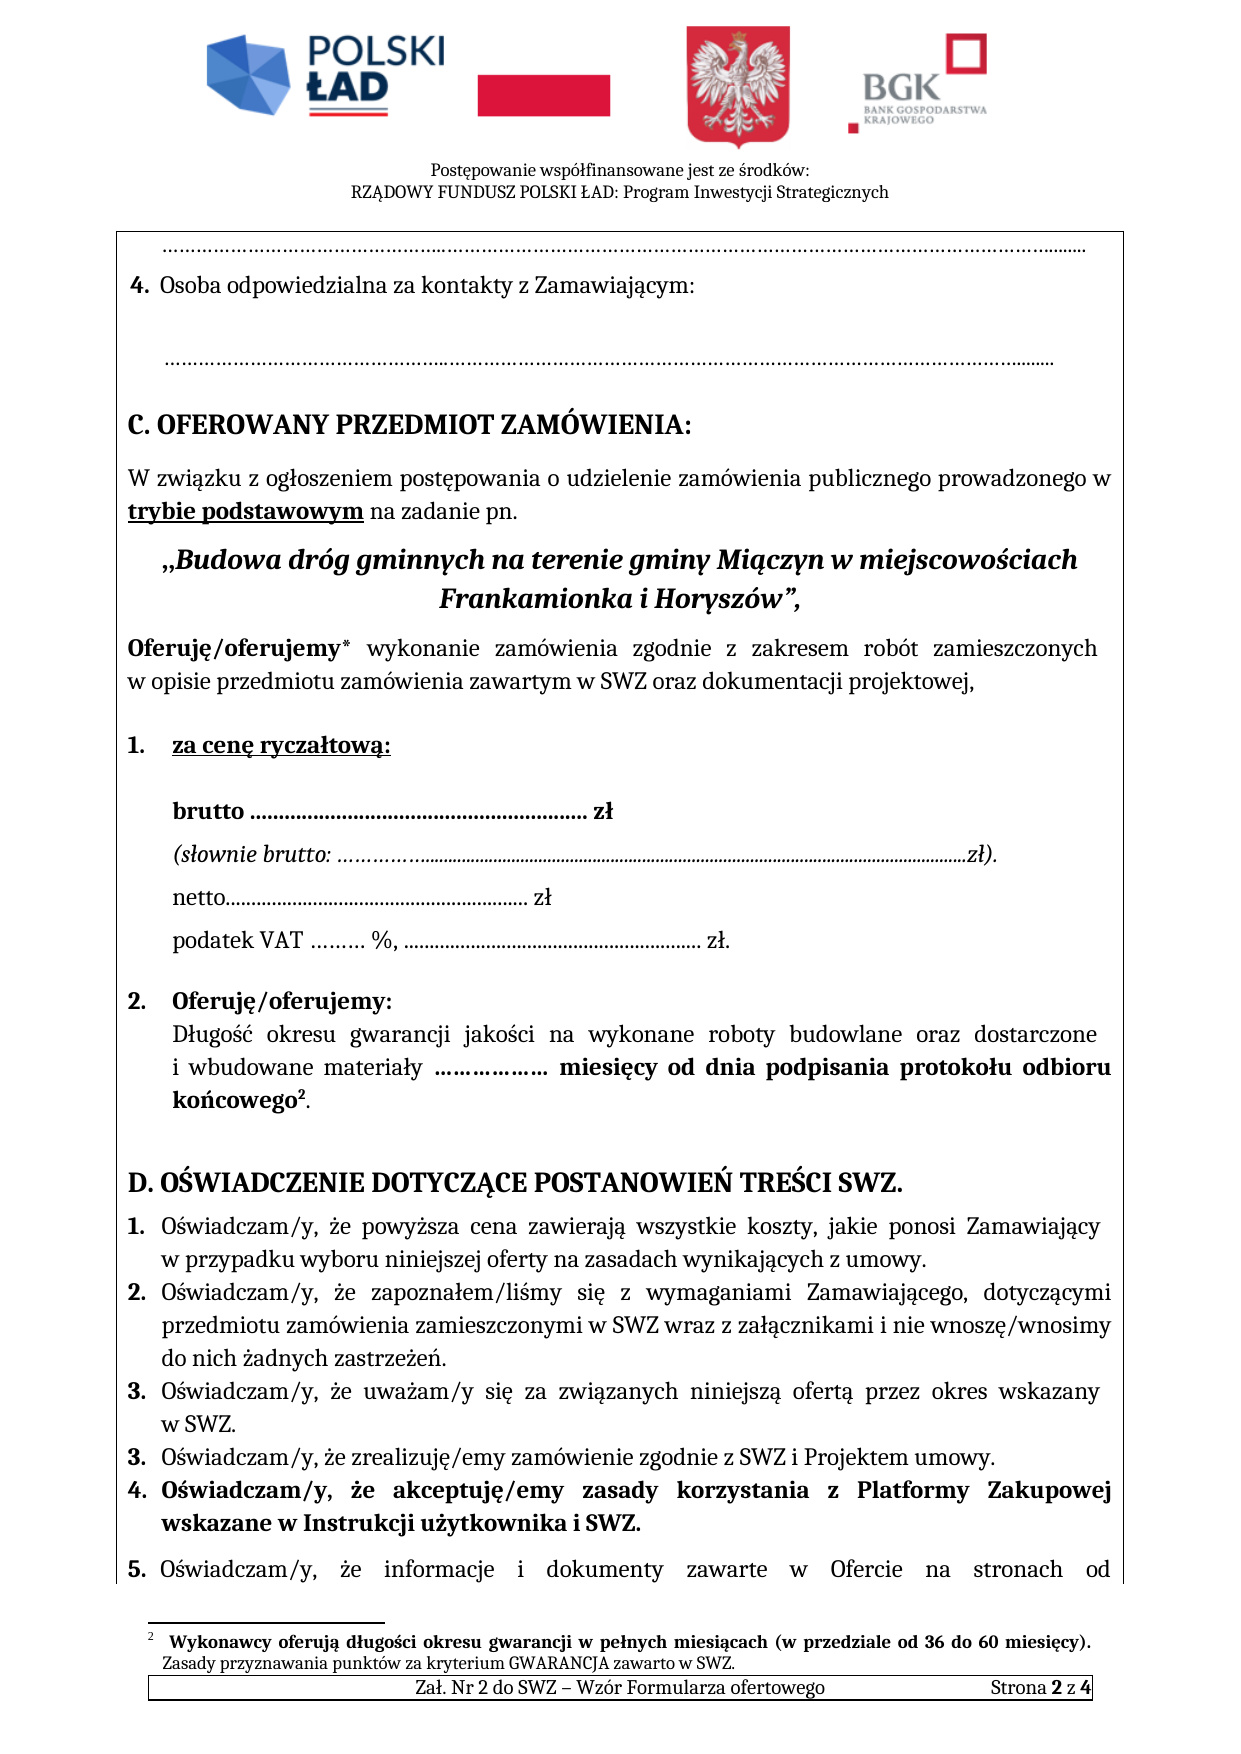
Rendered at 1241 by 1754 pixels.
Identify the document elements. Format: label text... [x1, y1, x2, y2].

table_cell C. OFEROWANY PRZEDMIOT ZAMÓWIENIA: W związku z ogłoszeniem postępowania o udzielenie zamówienia publicznego prowadzonego w trybie podstawowym na zadanie pn. ,,Budowa dróg gminnych na terenie gminy Miączyn w miejscowościach Frankamionka i Horyszów”, Oferuję/oferujemy* wykonanie zamówienia zgodnie z zakresem robót zamieszczonych w opisie przedmiotu zamówienia zawartym w SWZ oraz dokumentacji projektowej, za cenę ryczałtową: brutto ........................................................... zł (słownie brutto: ……………........................................................................................................................zł). netto........................................................... zł podatek VAT ……… %, .......................................................... zł. Oferuję/oferujemy: Długość okresu gwarancji jakości na wykonane roboty budowlane oraz dostarczone i wbudowane materiały ……………… miesięcy od dnia podpisania protokołu odbioru końcowego. [117, 396, 1123, 1167]
picture [184, 19, 1033, 153]
